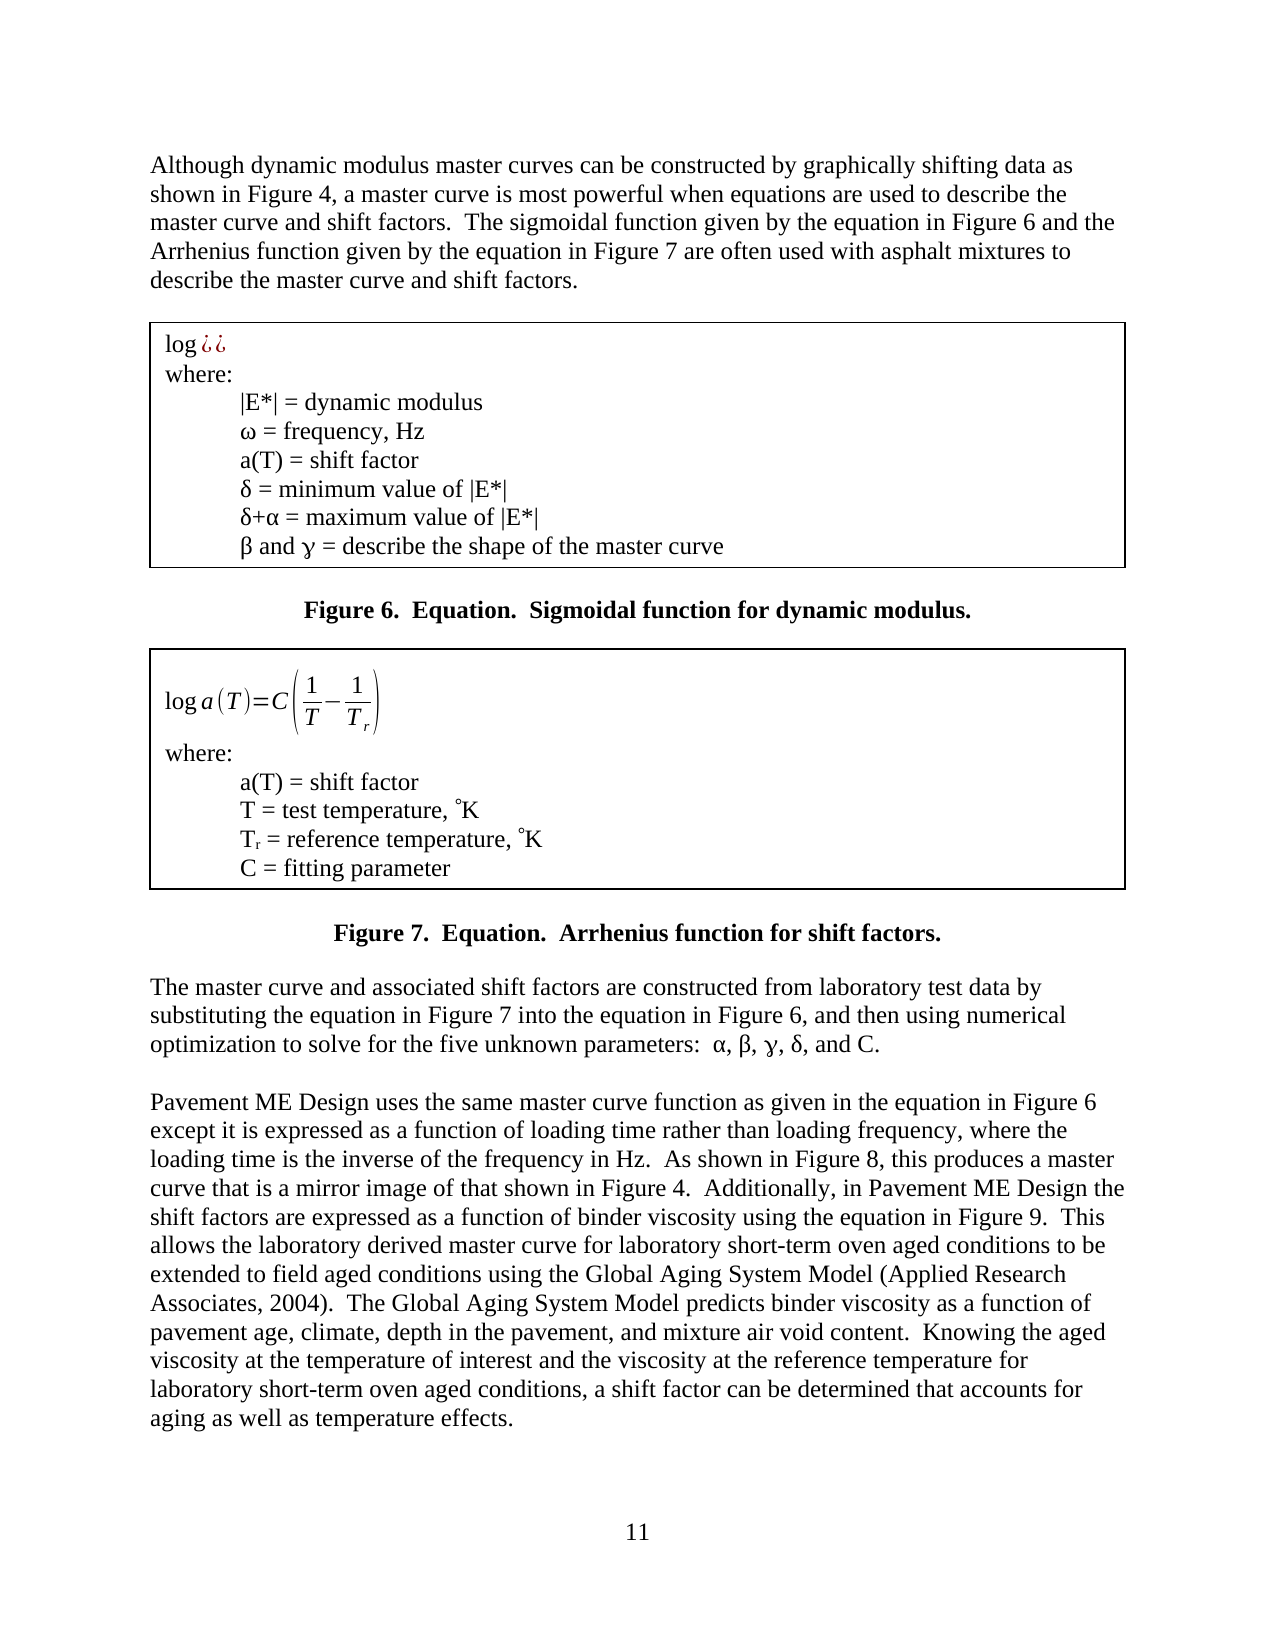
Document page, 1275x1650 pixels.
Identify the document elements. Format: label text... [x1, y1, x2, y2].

text Although dynamic modulus master curves can be constructed by graphically shifting data as shown in Figure 4, a master curve is most powerful when equations are used to describe the master curve and shift factors. The sigmoidal function given by the equation in Figure 6 and the Arrhenius function given by the equation in Figure 7 are often used with asphalt mixtures to describe the master curve and shift factors. [150, 150, 1125, 294]
text The master curve and associated shift factors are constructed from laboratory test data by substituting the equation in Figure 7 into the equation in Figure 6, and then using numerical optimization to solve for the five unknown parameters: α, β, , δ, and C. [150, 972, 1125, 1058]
text Pavement ME Design uses the same master curve function as given in the equation in Figure 6 except it is expressed as a function of loading time rather than loading frequency, where the loading time is the inverse of the frequency in Hz. As shown in Figure 8, this produces a master curve that is a mirror image of that shown in Figure 4. Additionally, in Pavement ME Design the shift factors are expressed as a function of binder viscosity using the equation in Figure 9. This allows the laboratory derived master curve for laboratory short-term oven aged conditions to be extended to field aged conditions using the Global Aging System Model (Applied Research Associates, 2004). The Global Aging System Model predicts binder viscosity as a function of pavement age, climate, depth in the pavement, and mixture air void content. Knowing the aged viscosity at the temperature of interest and the viscosity at the reference temperature for laboratory short-term oven aged conditions, a shift factor can be determined that accounts for aging as well as temperature effects. [150, 1087, 1125, 1432]
text Figure 6. Equation. Sigmoidal function for dynamic modulus. [150, 595, 1125, 624]
text Figure 7. Equation. Arrhenius function for shift factors. [150, 918, 1125, 947]
